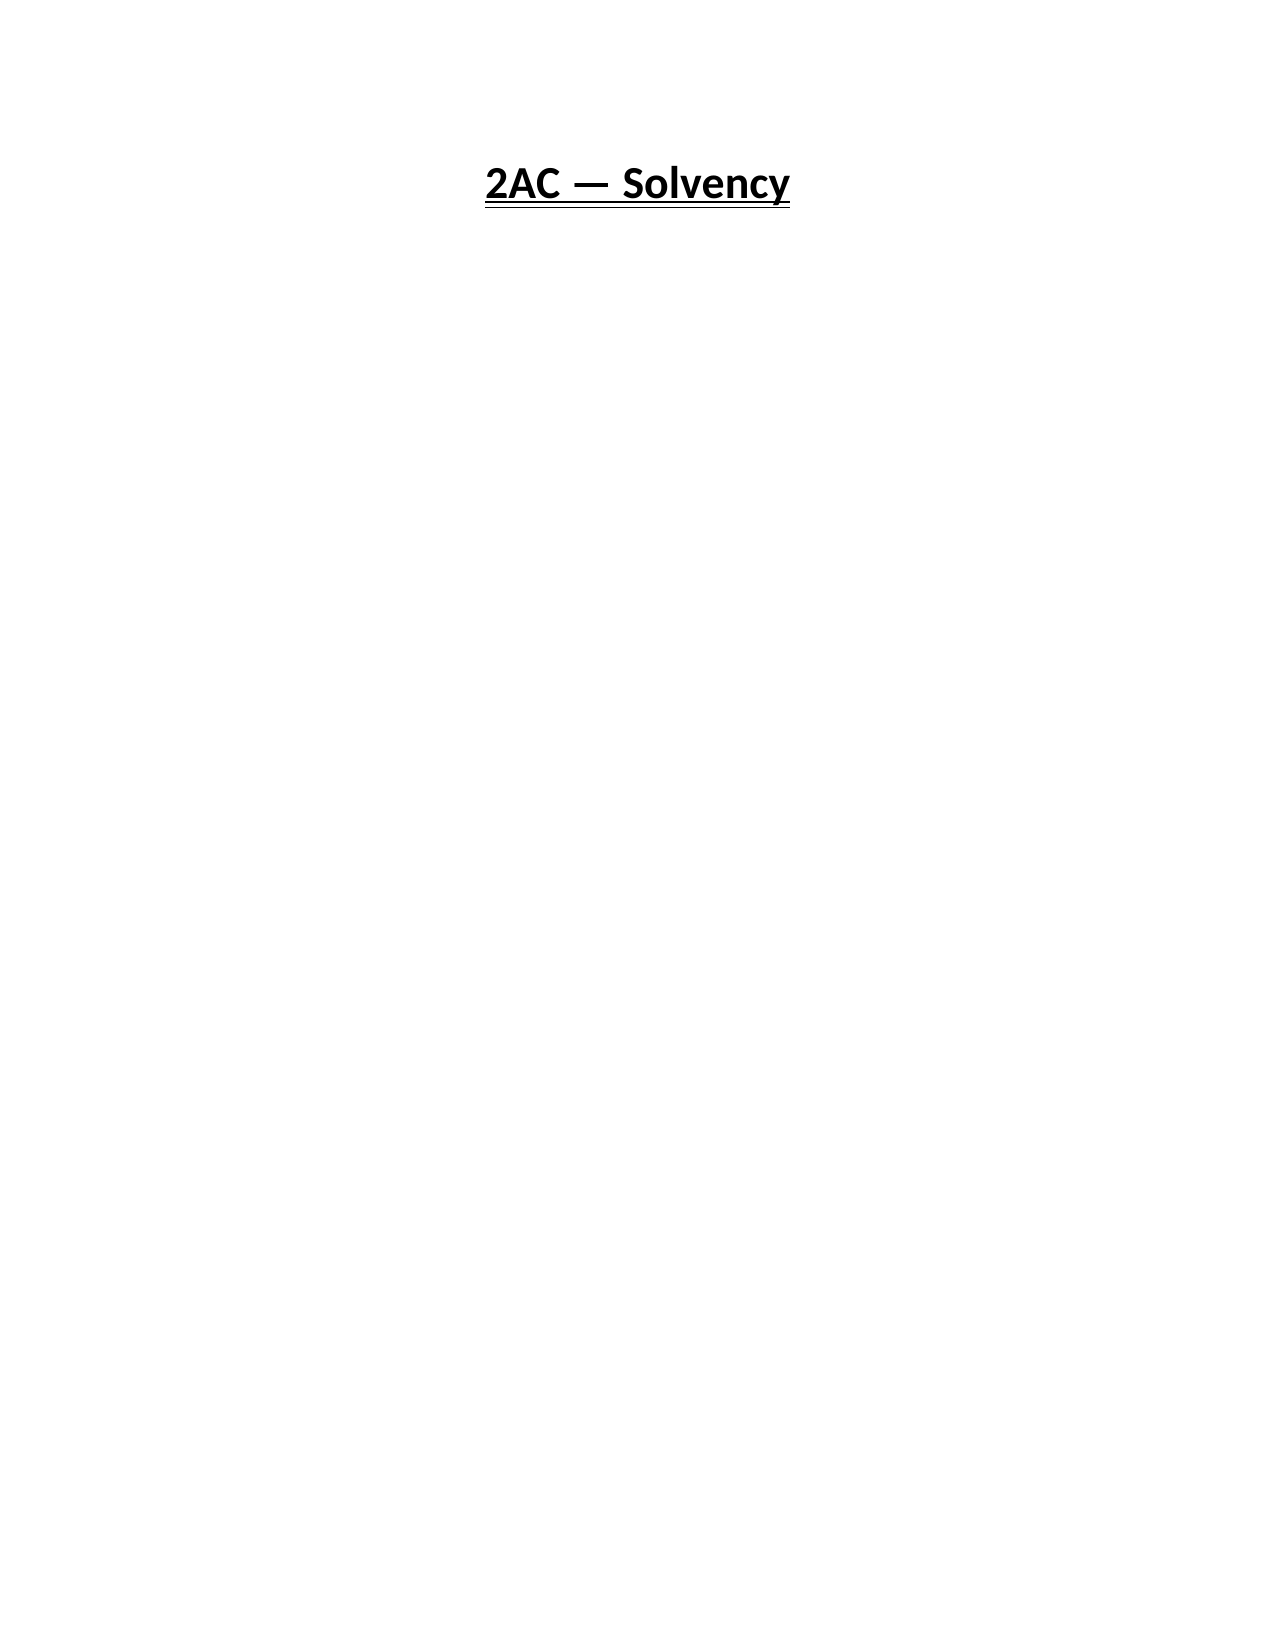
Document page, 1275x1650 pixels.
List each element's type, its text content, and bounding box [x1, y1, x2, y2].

subtitle 2AC — Solvency [150, 154, 1125, 210]
